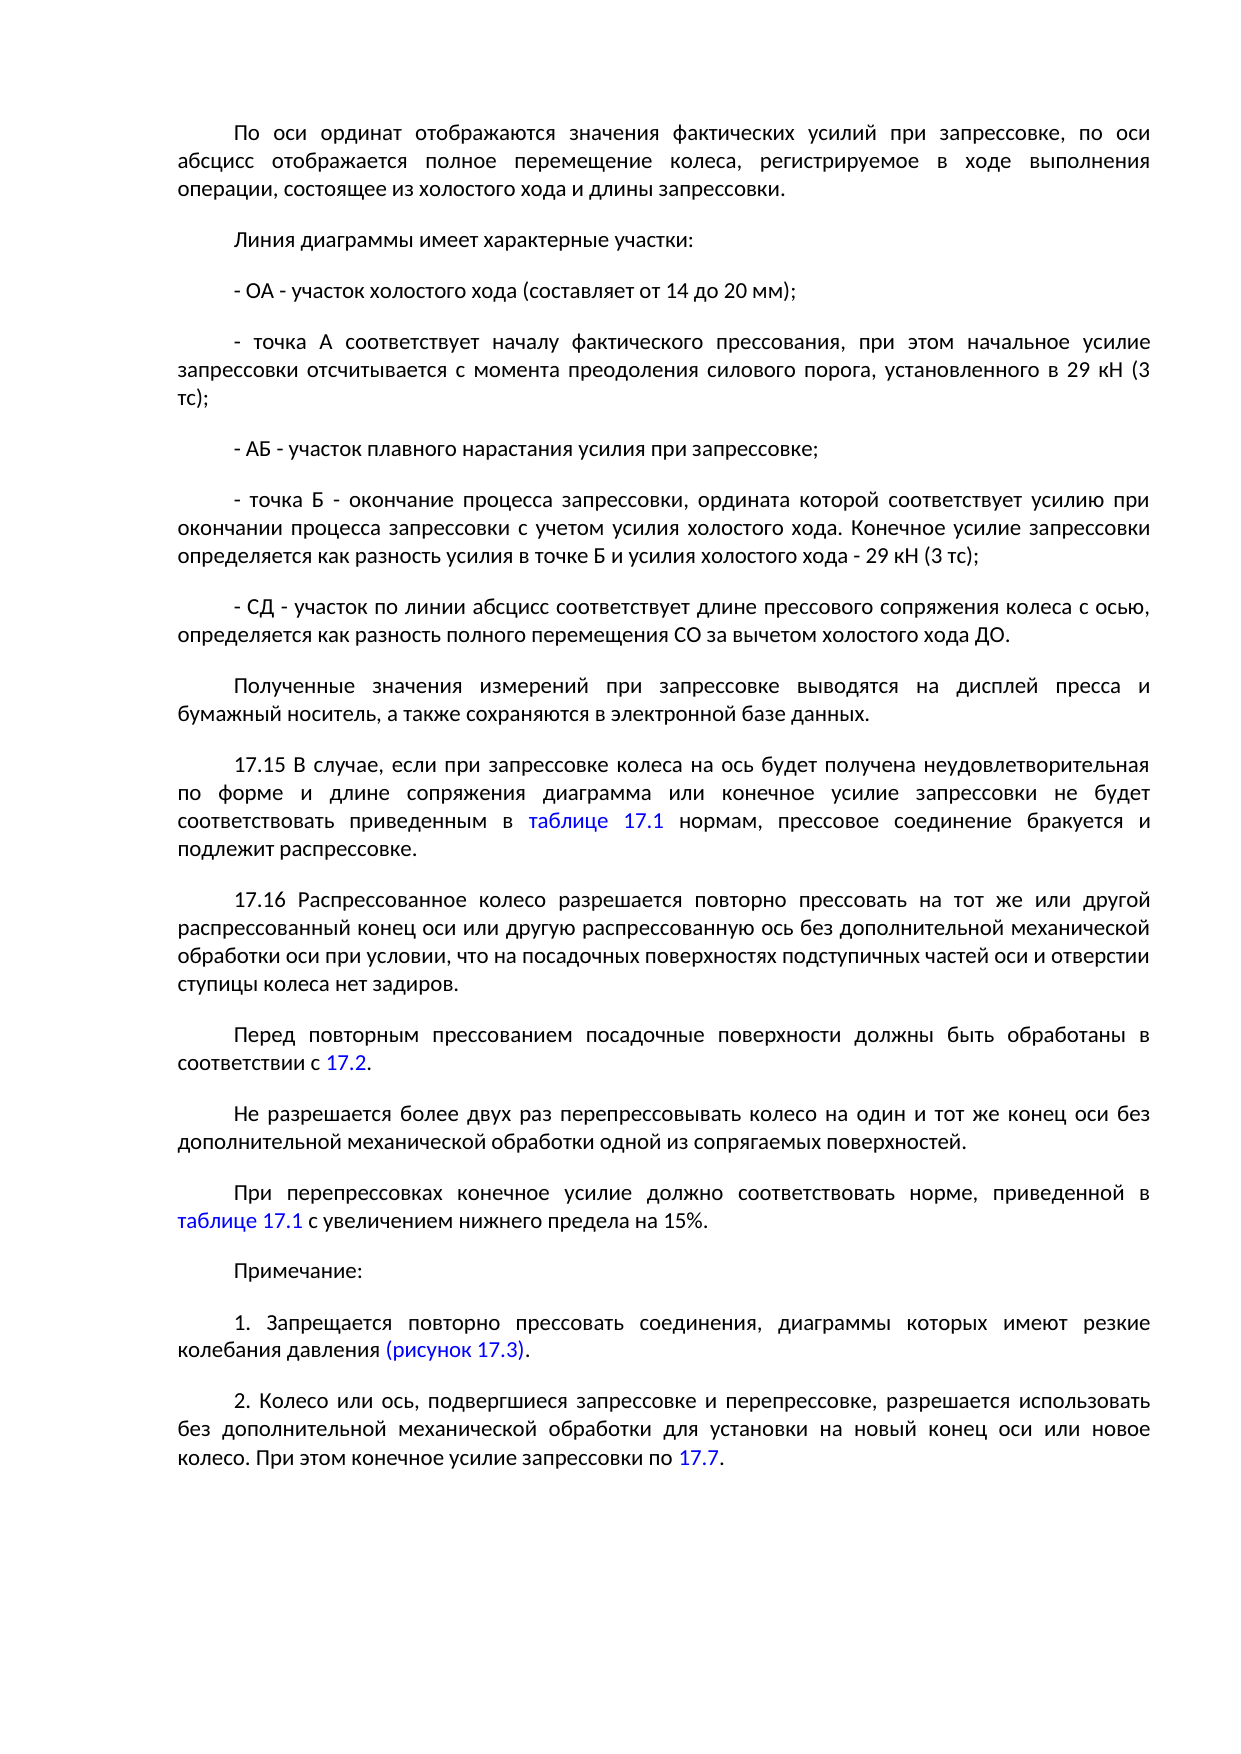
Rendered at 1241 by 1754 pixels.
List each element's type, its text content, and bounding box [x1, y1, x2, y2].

text - СД - участок по линии абсцисс соответствует длине прессового сопряжения колеса с осью, определяется как разность полного перемещения СО за вычетом холостого хода ДО. [177, 592, 1152, 648]
text - ОА - участок холостого хода (составляет от 14 до 20 мм); [177, 276, 1152, 304]
text 17.15 В случае, если при запрессовке колеса на ось будет получена неудовлетворительная по форме и длине сопряжения диаграмма или конечное усилие запрессовки не будет соответствовать приведенным в таблице 17.1 нормам, прессовое соединение бракуется и подлежит распрессовке. [177, 750, 1152, 862]
text Линия диаграммы имеет характерные участки: [177, 225, 1152, 253]
text - точка Б - окончание процесса запрессовки, ордината которой соответствует усилию при окончании процесса запрессовки с учетом усилия холостого хода. Конечное усилие запрессовки определяется как разность усилия в точке Б и усилия холостого хода - 29 кН (3 тс); [177, 485, 1152, 569]
text 17.16 Распрессованное колесо разрешается повторно прессовать на тот же или другой распрессованный конец оси или другую распрессованную ось без дополнительной механической обработки оси при условии, что на посадочных поверхностях подступичных частей оси и отверстии ступицы колеса нет задиров. [177, 885, 1152, 997]
text Перед повторным прессованием посадочные поверхности должны быть обработаны в соответствии с 17.2. [177, 1020, 1152, 1076]
text При перепрессовках конечное усилие должно соответствовать норме, приведенной в таблице 17.1 с увеличением нижнего предела на 15%. [177, 1178, 1152, 1234]
text Не разрешается более двух раз перепрессовывать колесо на один и тот же конец оси без дополнительной механической обработки одной из сопрягаемых поверхностей. [177, 1099, 1152, 1155]
text 2. Колесо или ось, подвергшиеся запрессовке и перепрессовке, разрешается использовать без дополнительной механической обработки для установки на новый конец оси или новое колесо. При этом конечное усилие запрессовки по 17.7. [177, 1387, 1152, 1471]
text Полученные значения измерений при запрессовке выводятся на дисплей пресса и бумажный носитель, а также сохраняются в электронной базе данных. [177, 671, 1152, 727]
text 1. Запрещается повторно прессовать соединения, диаграммы которых имеют резкие колебания давления (рисунок 17.3). [177, 1308, 1152, 1364]
text Примечание: [177, 1257, 1152, 1285]
text - АБ - участок плавного нарастания усилия при запрессовке; [177, 434, 1152, 462]
text - точка А соответствует началу фактического прессования, при этом начальное усилие запрессовки отсчитывается с момента преодоления силового порога, установленного в 29 кН (3 тс); [177, 327, 1152, 411]
text По оси ординат отображаются значения фактических усилий при запрессовке, по оси абсцисс отображается полное перемещение колеса, регистрируемое в ходе выполнения операции, состоящее из холостого хода и длины запрессовки. [177, 118, 1152, 202]
